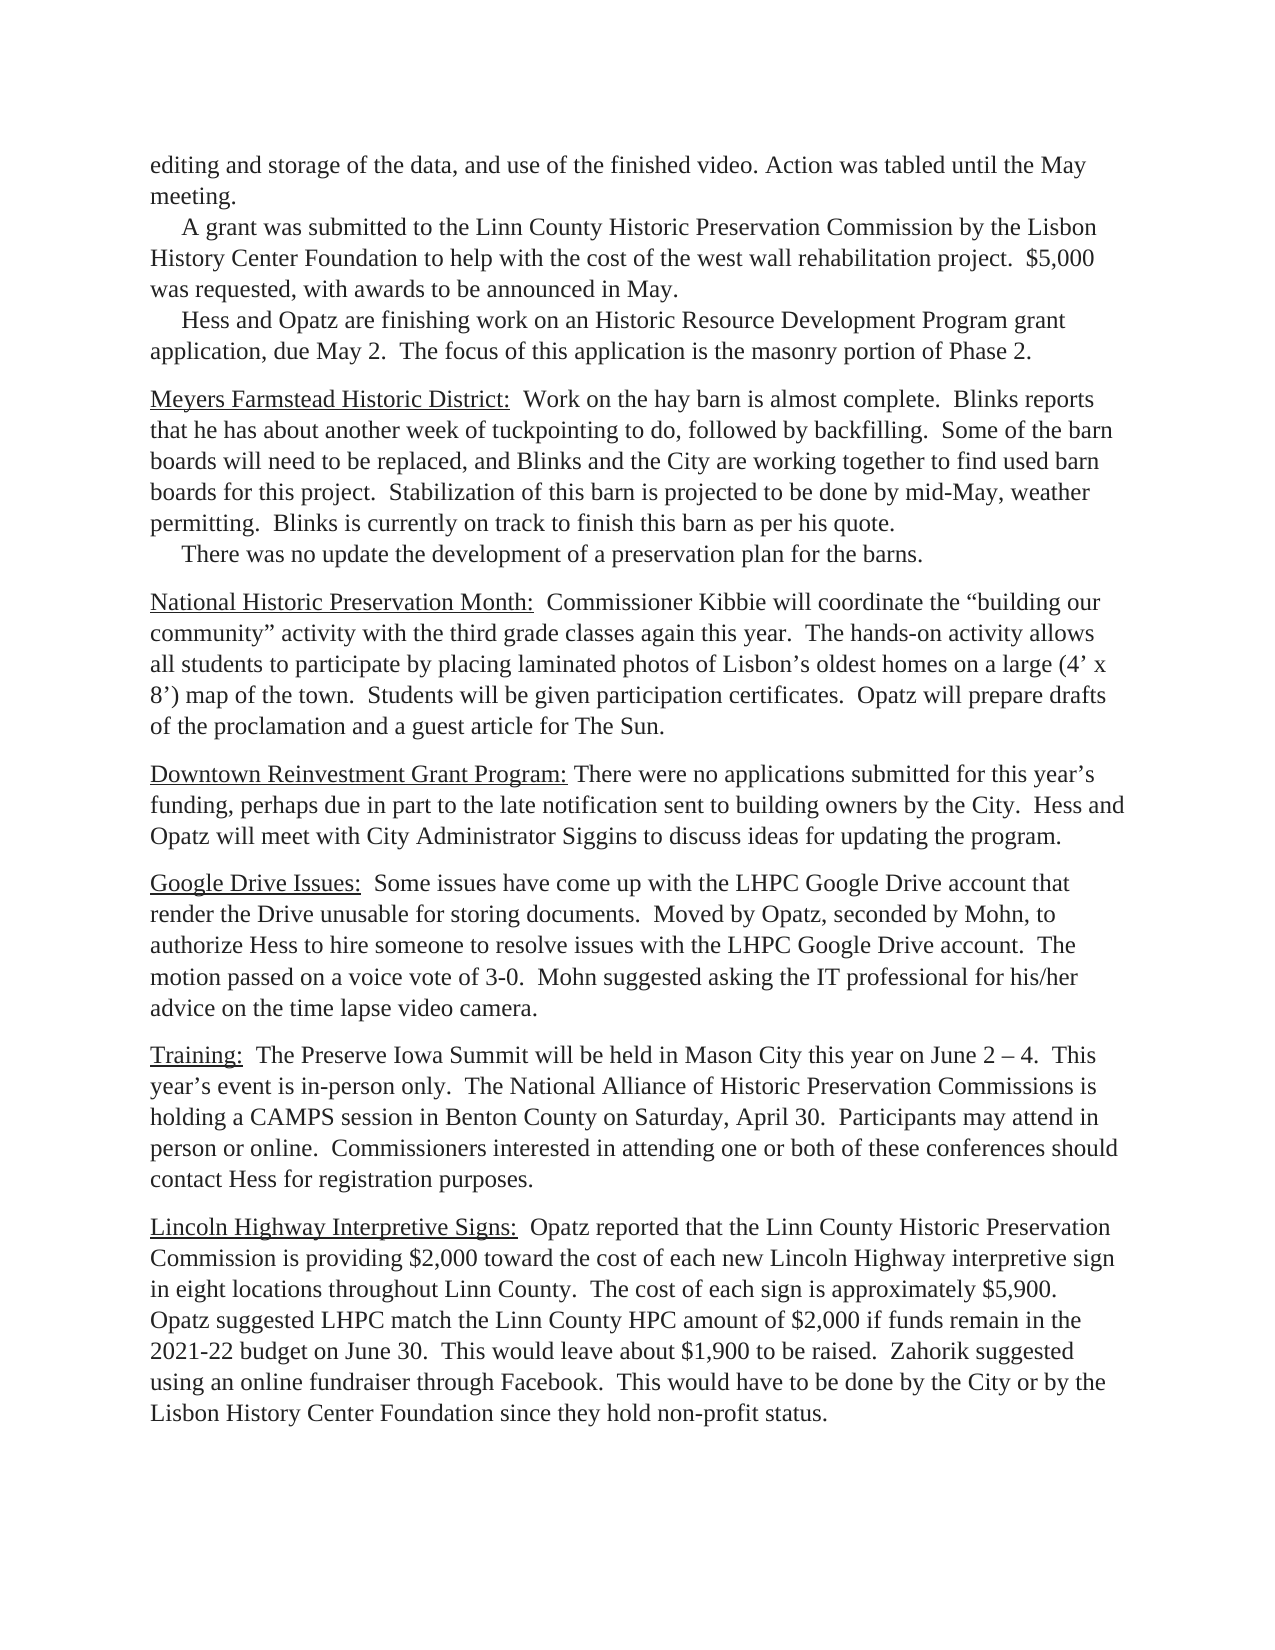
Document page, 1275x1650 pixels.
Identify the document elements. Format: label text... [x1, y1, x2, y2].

text Lincoln Highway Interpretive Signs: Opatz reported that the Linn County Historic Preservation Commission is providing $2,000 toward the cost of each new Lincoln Highway interpretive sign in eight locations throughout Linn County. The cost of each sign is approximately $5,900. Opatz suggested LHPC match the Linn County HPC amount of $2,000 if funds remain in the 2021-22 budget on June 30. This would leave about $1,900 to be raised. Zahorik suggested using an online fundraiser through Facebook. This would have to be done by the City or by the Lisbon History Center Foundation since they hold non-profit status. [150, 1212, 1125, 1427]
text Meyers Farmstead Historic District: Work on the hay barn is almost complete. Blinks reports that he has about another week of tuckpointing to do, followed by backfilling. Some of the barn boards will need to be replaced, and Blinks and the City are working together to find used barn boards for this project. Stabilization of this barn is projected to be done by mid-May, weather permitting. Blinks is currently on track to finish this barn as per his quote. There was no update the development of a preservation plan for the barns. [150, 384, 1125, 568]
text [150, 150, 1125, 365]
text Training: The Preserve Iowa Summit will be held in Mason City this year on June 2 – 4. This year’s event is in-person only. The National Alliance of Historic Preservation Commissions is holding a CAMPS session in Benton County on Saturday, April 30. Participants may attend in person or online. Commissioners interested in attending one or both of these conferences should contact Hess for registration purposes. [150, 1040, 1125, 1193]
text Downtown Reinvestment Grant Program: There were no applications submitted for this year’s funding, perhaps due in part to the late notification sent to building owners by the City. Hess and Opatz will meet with City Administrator Siggins to discuss ideas for updating the program. [150, 759, 1125, 849]
text Google Drive Issues: Some issues have come up with the LHPC Google Drive account that render the Drive unusable for storing documents. Moved by Opatz, seconded by Mohn, to authorize Hess to hire someone to resolve issues with the LHPC Google Drive account. The motion passed on a voice vote of 3-0. Mohn suggested asking the IT professional for his/her advice on the time lapse video camera. [150, 868, 1125, 1021]
text National Historic Preservation Month: Commissioner Kibbie will coordinate the “building our community” activity with the third grade classes again this year. The hands-on activity allows all students to participate by placing laminated photos of Lisbon’s oldest homes on a large (4’ x 8’) map of the town. Students will be given participation certificates. Opatz will prepare drafts of the proclamation and a guest article for The Sun. [150, 587, 1125, 740]
